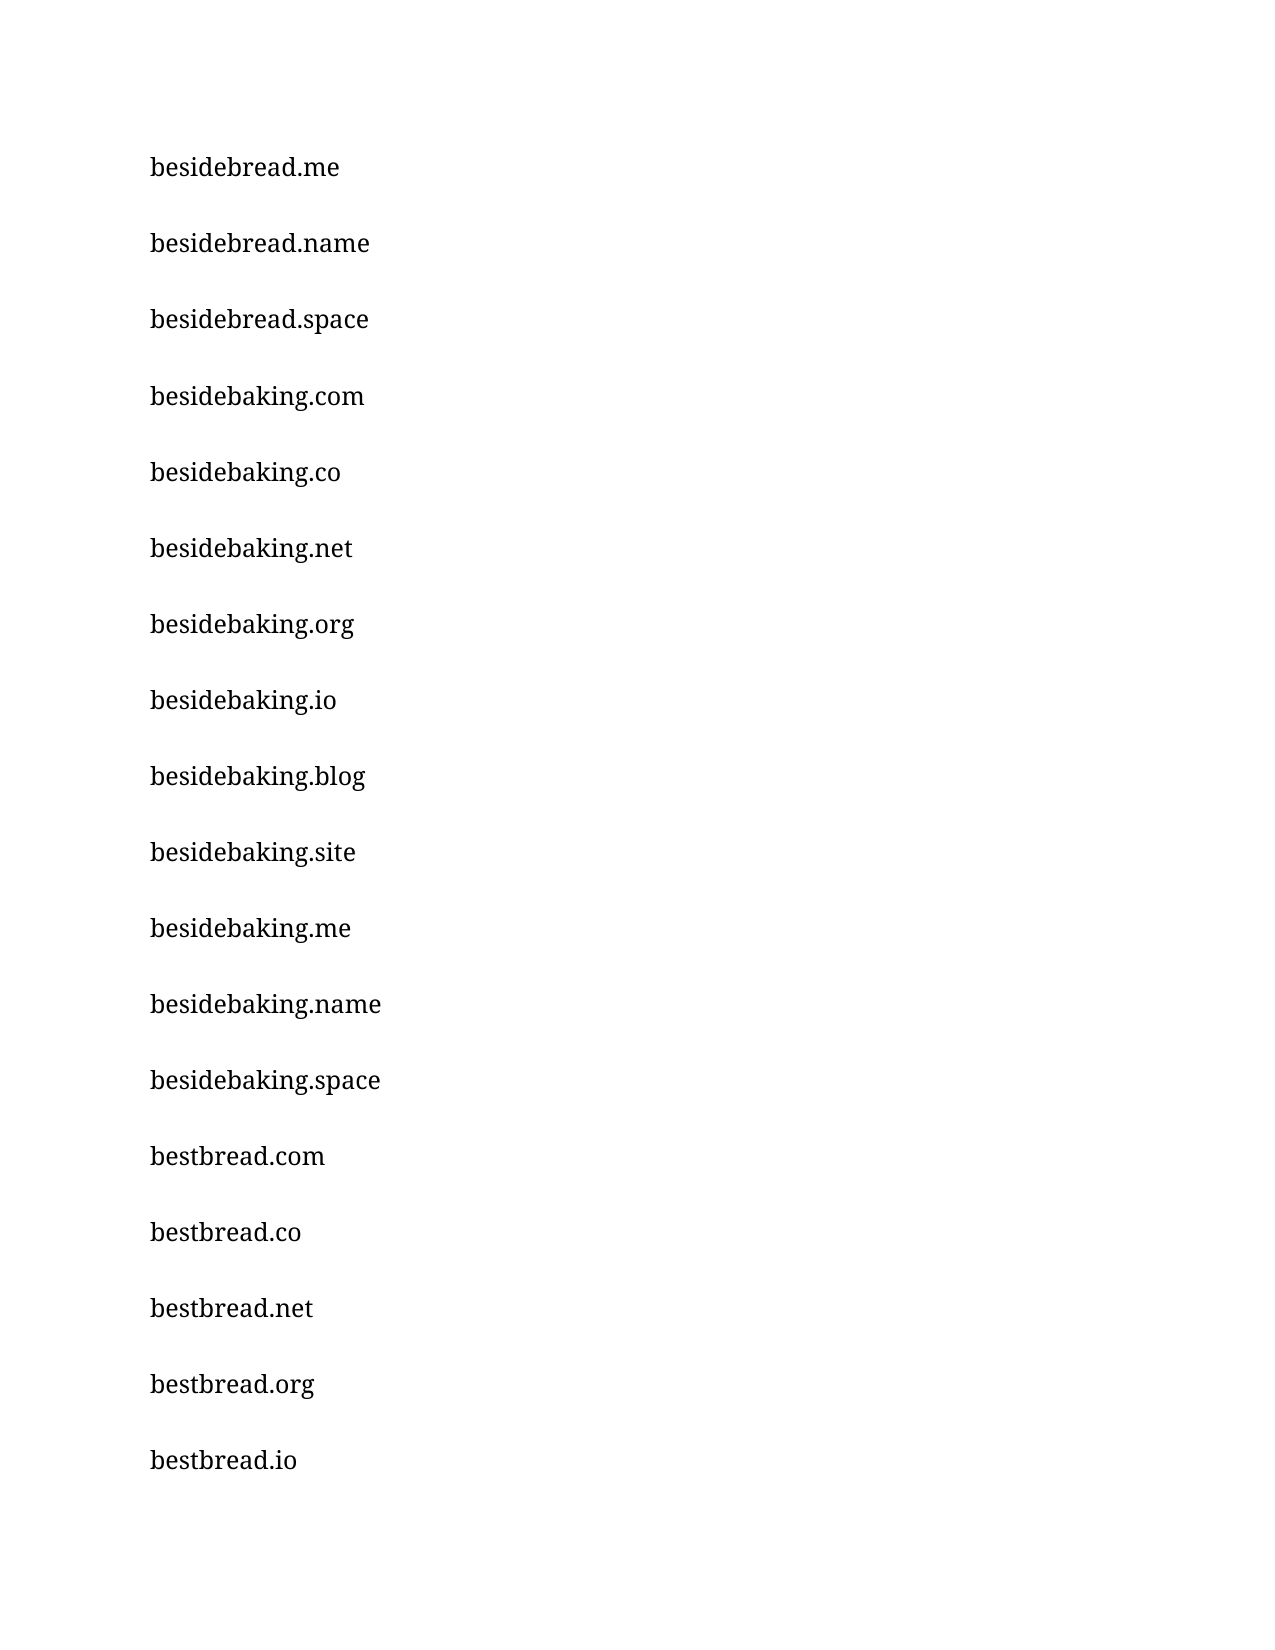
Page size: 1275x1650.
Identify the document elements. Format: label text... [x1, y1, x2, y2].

text besidebaking.space [150, 1062, 1125, 1097]
text besidebaking.blog [150, 758, 1125, 792]
text besidebaking.me [150, 910, 1125, 944]
text bestbread.org [150, 1367, 1125, 1401]
text besidebread.me [150, 150, 1125, 184]
text besidebaking.site [150, 834, 1125, 868]
text besidebread.space [150, 302, 1125, 336]
text besidebaking.name [150, 986, 1125, 1021]
text bestbread.com [150, 1138, 1125, 1173]
text bestbread.net [150, 1291, 1125, 1325]
text bestbread.io [150, 1443, 1125, 1477]
text besidebaking.org [150, 606, 1125, 640]
text besidebread.name [150, 226, 1125, 260]
text besidebaking.co [150, 454, 1125, 488]
text besidebaking.net [150, 530, 1125, 564]
text besidebaking.com [150, 378, 1125, 412]
text besidebaking.io [150, 682, 1125, 716]
text bestbread.co [150, 1214, 1125, 1249]
